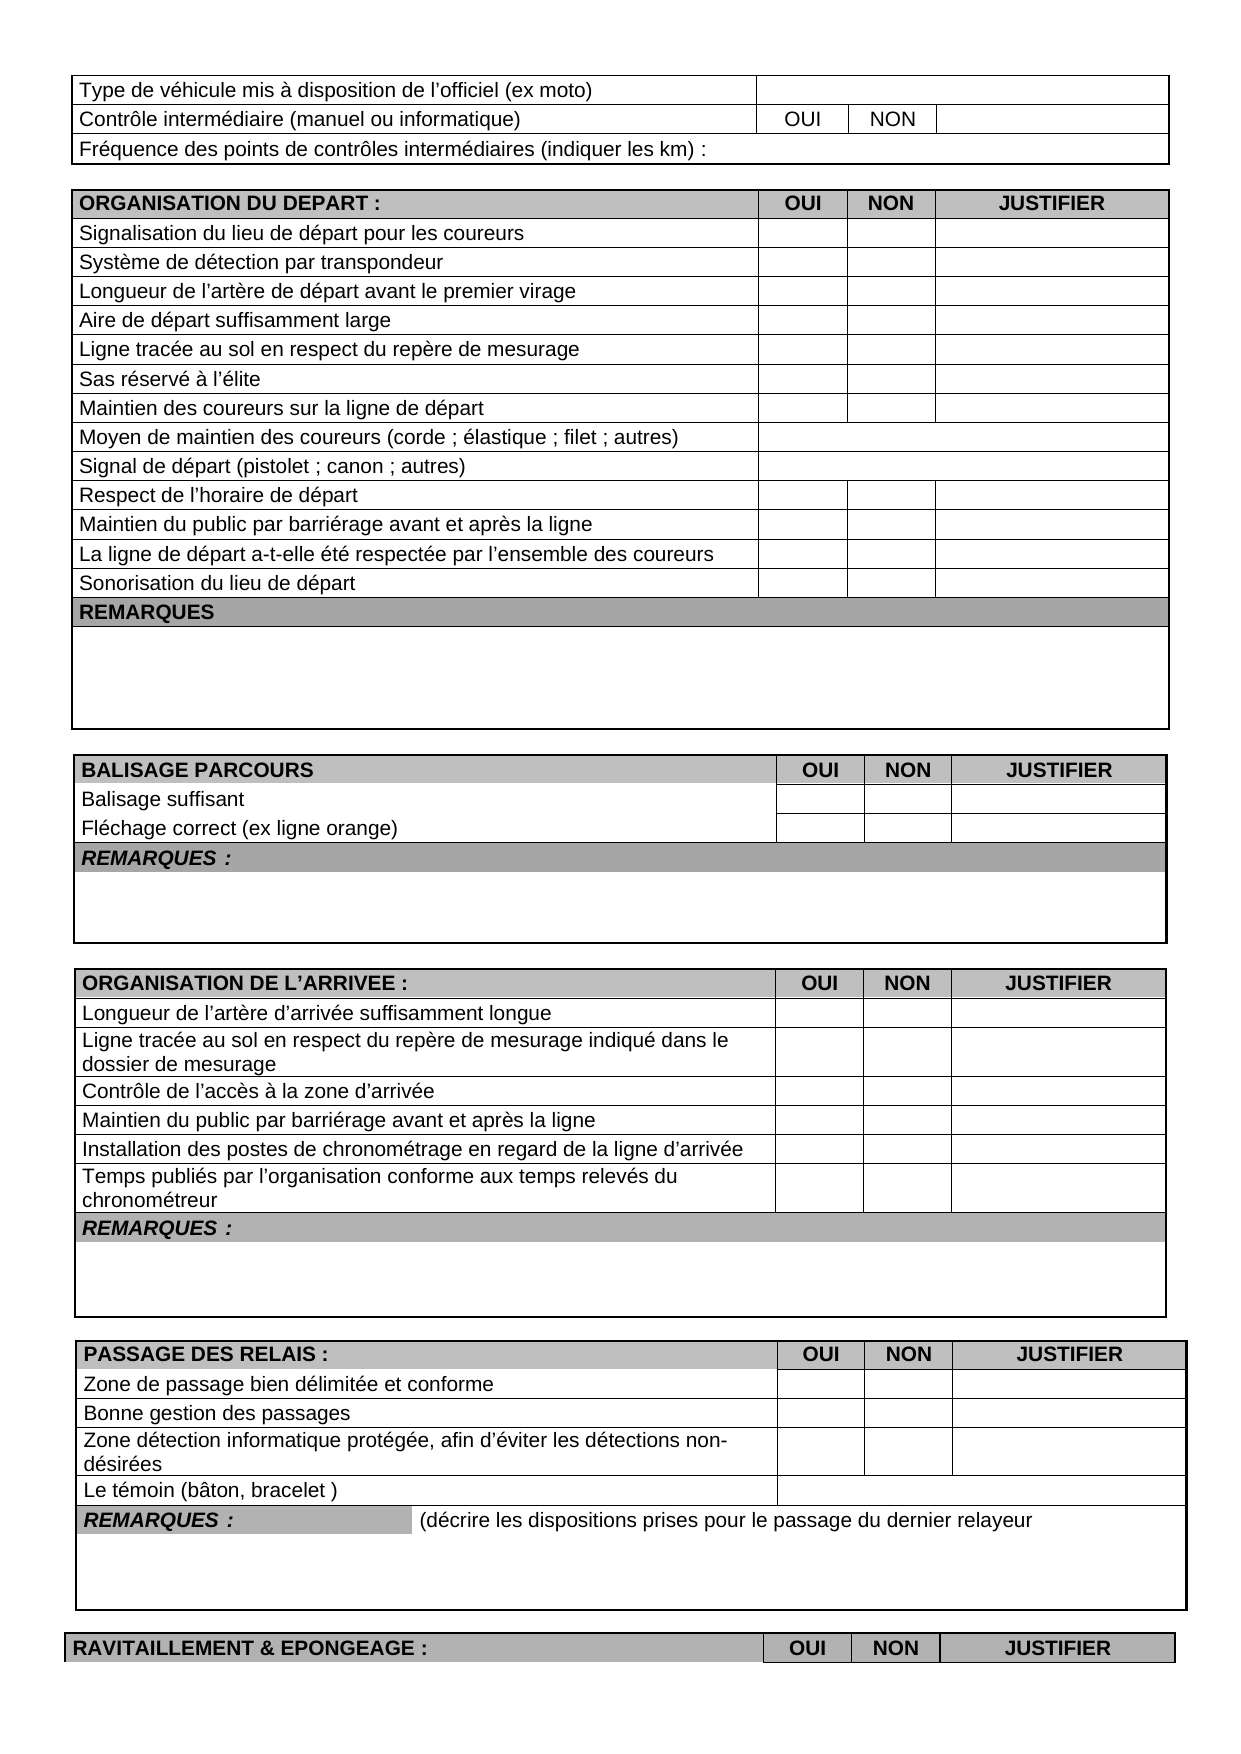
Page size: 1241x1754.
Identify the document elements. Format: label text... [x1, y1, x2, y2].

table_cell [759, 569, 847, 597]
table_cell [776, 1077, 863, 1105]
table_cell Contrôle de l’accès à la zone d’arrivée [76, 1077, 775, 1105]
table_cell [953, 1428, 1185, 1475]
table_cell [936, 540, 1168, 568]
table_cell [952, 814, 1165, 842]
table_header NON [848, 191, 935, 218]
table_cell Sonorisation du lieu de départ [73, 569, 758, 597]
table_cell [776, 999, 863, 1027]
table_cell [848, 306, 935, 334]
table_cell [776, 1135, 863, 1163]
table_cell [936, 219, 1168, 247]
table_cell [864, 1135, 951, 1163]
table_cell [75, 872, 1165, 942]
table_cell [953, 1370, 1185, 1398]
table_cell [848, 540, 935, 568]
table_cell Longueur de l’artère de départ avant le premier virage [73, 277, 758, 305]
table_header JUSTIFIER [952, 970, 1165, 997]
table_header OUI [759, 191, 847, 218]
table_header JUSTIFIER [941, 1634, 1174, 1662]
table_header RAVITAILLEMENT & EPONGEAGE : [66, 1634, 763, 1662]
table_cell Système de détection par transpondeur [73, 248, 758, 276]
table_cell [952, 1028, 1165, 1076]
table_cell [777, 814, 864, 842]
table_cell [848, 277, 935, 305]
table_cell [936, 510, 1168, 538]
table_cell Zone détection informatique protégée, afin d’éviter les détections non-désirées [77, 1428, 777, 1475]
table_cell [848, 248, 935, 276]
table_cell [759, 277, 847, 305]
table_cell [759, 481, 847, 509]
table_cell [936, 277, 1168, 305]
table_cell (décrire les dispositions prises pour le passage du dernier relayeur [412, 1506, 1185, 1534]
table_header OUI [764, 1634, 851, 1662]
table_cell Type de véhicule mis à disposition de l’officiel (ex moto) [73, 76, 756, 104]
table_cell [864, 1106, 951, 1134]
table_cell [778, 1476, 1185, 1504]
table_header JUSTIFIER [936, 191, 1168, 218]
table_cell [848, 394, 935, 422]
table_cell Longueur de l’artère d’arrivée suffisamment longue [76, 999, 775, 1027]
table_cell [848, 335, 935, 363]
table_header OUI [777, 756, 864, 783]
table_cell [77, 1535, 1185, 1608]
table_cell Maintien du public par barriérage avant et après la ligne [73, 510, 758, 538]
table_cell La ligne de départ a-t-elle été respectée par l’ensemble des coureurs [73, 540, 758, 568]
table_cell Ligne tracée au sol en respect du repère de mesurage indiqué dans le dossier de mesurage [76, 1028, 775, 1076]
table_cell [865, 1428, 952, 1475]
table_header OUI [778, 1342, 864, 1369]
table_header PASSAGE DES RELAIS : [77, 1342, 777, 1369]
table_cell [759, 510, 847, 538]
table_header NON [864, 970, 951, 997]
table_cell Contrôle intermédiaire (manuel ou informatique) [73, 105, 756, 133]
table_cell [952, 1077, 1165, 1105]
table_cell [936, 335, 1168, 363]
table_cell Balisage suffisant [75, 784, 776, 813]
table_cell Temps publiés par l’organisation conforme aux temps relevés du chronométreur [76, 1164, 775, 1212]
table_cell REMARQUES [73, 598, 1168, 626]
table_cell [952, 1164, 1165, 1212]
table_cell [778, 1428, 864, 1475]
table_cell Installation des postes de chronométrage en regard de la ligne d’arrivée [76, 1135, 775, 1163]
table_cell [864, 1164, 951, 1212]
table_header ORGANISATION DU DEPART : [73, 191, 758, 218]
table_cell [952, 1106, 1165, 1134]
table_cell [936, 306, 1168, 334]
table_cell [73, 627, 1168, 728]
table_cell [778, 1399, 864, 1427]
table_cell [936, 481, 1168, 509]
table_cell [848, 219, 935, 247]
table_cell [757, 76, 1168, 104]
table_cell [865, 1370, 952, 1398]
table_cell [864, 1077, 951, 1105]
table_cell [864, 1028, 951, 1076]
table_cell [864, 999, 951, 1027]
table_cell [952, 1135, 1165, 1163]
table_cell Sas réservé à l’élite [73, 365, 758, 393]
table_cell Fléchage correct (ex ligne orange) [75, 813, 776, 842]
table_header BALISAGE PARCOURS [75, 756, 776, 783]
table_cell Maintien des coureurs sur la ligne de départ [73, 394, 758, 422]
table_cell [776, 1164, 863, 1212]
table_cell [776, 1028, 863, 1076]
table_header ORGANISATION DE L’ARRIVEE : [76, 970, 775, 997]
table_cell Ligne tracée au sol en respect du repère de mesurage [73, 335, 758, 363]
table_header OUI [776, 970, 863, 997]
table_cell Fréquence des points de contrôles intermédiaires (indiquer les km) : [73, 134, 1168, 162]
table_cell [936, 248, 1168, 276]
table_cell [865, 785, 951, 813]
table_cell [759, 423, 1168, 451]
table_cell [952, 785, 1165, 813]
table_header NON [865, 756, 951, 783]
table_cell [759, 452, 1168, 480]
table_cell [848, 481, 935, 509]
table_header NON [852, 1634, 939, 1662]
table_cell [778, 1370, 864, 1398]
table_cell [937, 105, 1168, 133]
table_header JUSTIFIER [953, 1342, 1185, 1369]
table_cell [759, 365, 847, 393]
table_cell Signal de départ (pistolet ; canon ; autres) [73, 452, 758, 480]
table_cell Aire de départ suffisamment large [73, 306, 758, 334]
table_cell Respect de l’horaire de départ [73, 481, 758, 509]
table_cell REMARQUES : [77, 1506, 412, 1534]
table_cell Signalisation du lieu de départ pour les coureurs [73, 219, 758, 247]
table_cell [759, 306, 847, 334]
table_cell Zone de passage bien délimitée et conforme [77, 1369, 777, 1398]
table_header NON [865, 1342, 952, 1369]
table_cell [848, 365, 935, 393]
table_cell [776, 1106, 863, 1134]
table_cell [759, 219, 847, 247]
table_cell [936, 365, 1168, 393]
table_cell [865, 814, 951, 842]
table_cell [953, 1399, 1185, 1427]
table_cell NON [849, 105, 936, 133]
table_cell Le témoin (bâton, bracelet ) [77, 1476, 777, 1504]
table_cell [759, 540, 847, 568]
table_cell Maintien du public par barriérage avant et après la ligne [76, 1106, 775, 1134]
table_cell [936, 569, 1168, 597]
table_cell REMARQUES : [75, 843, 1165, 872]
table_cell [759, 248, 847, 276]
table_cell OUI [757, 105, 848, 133]
table_cell Moyen de maintien des coureurs (corde ; élastique ; filet ; autres) [73, 423, 758, 451]
table_header JUSTIFIER [952, 756, 1165, 783]
table_cell REMARQUES : [76, 1213, 1165, 1242]
table_cell [936, 394, 1168, 422]
table_cell [759, 335, 847, 363]
table_cell [848, 569, 935, 597]
table_cell [952, 999, 1165, 1027]
table_cell [865, 1399, 952, 1427]
table_cell [777, 785, 864, 813]
table_cell [759, 394, 847, 422]
table_cell [848, 510, 935, 538]
table_cell Bonne gestion des passages [77, 1399, 777, 1427]
table_cell [76, 1242, 1165, 1316]
